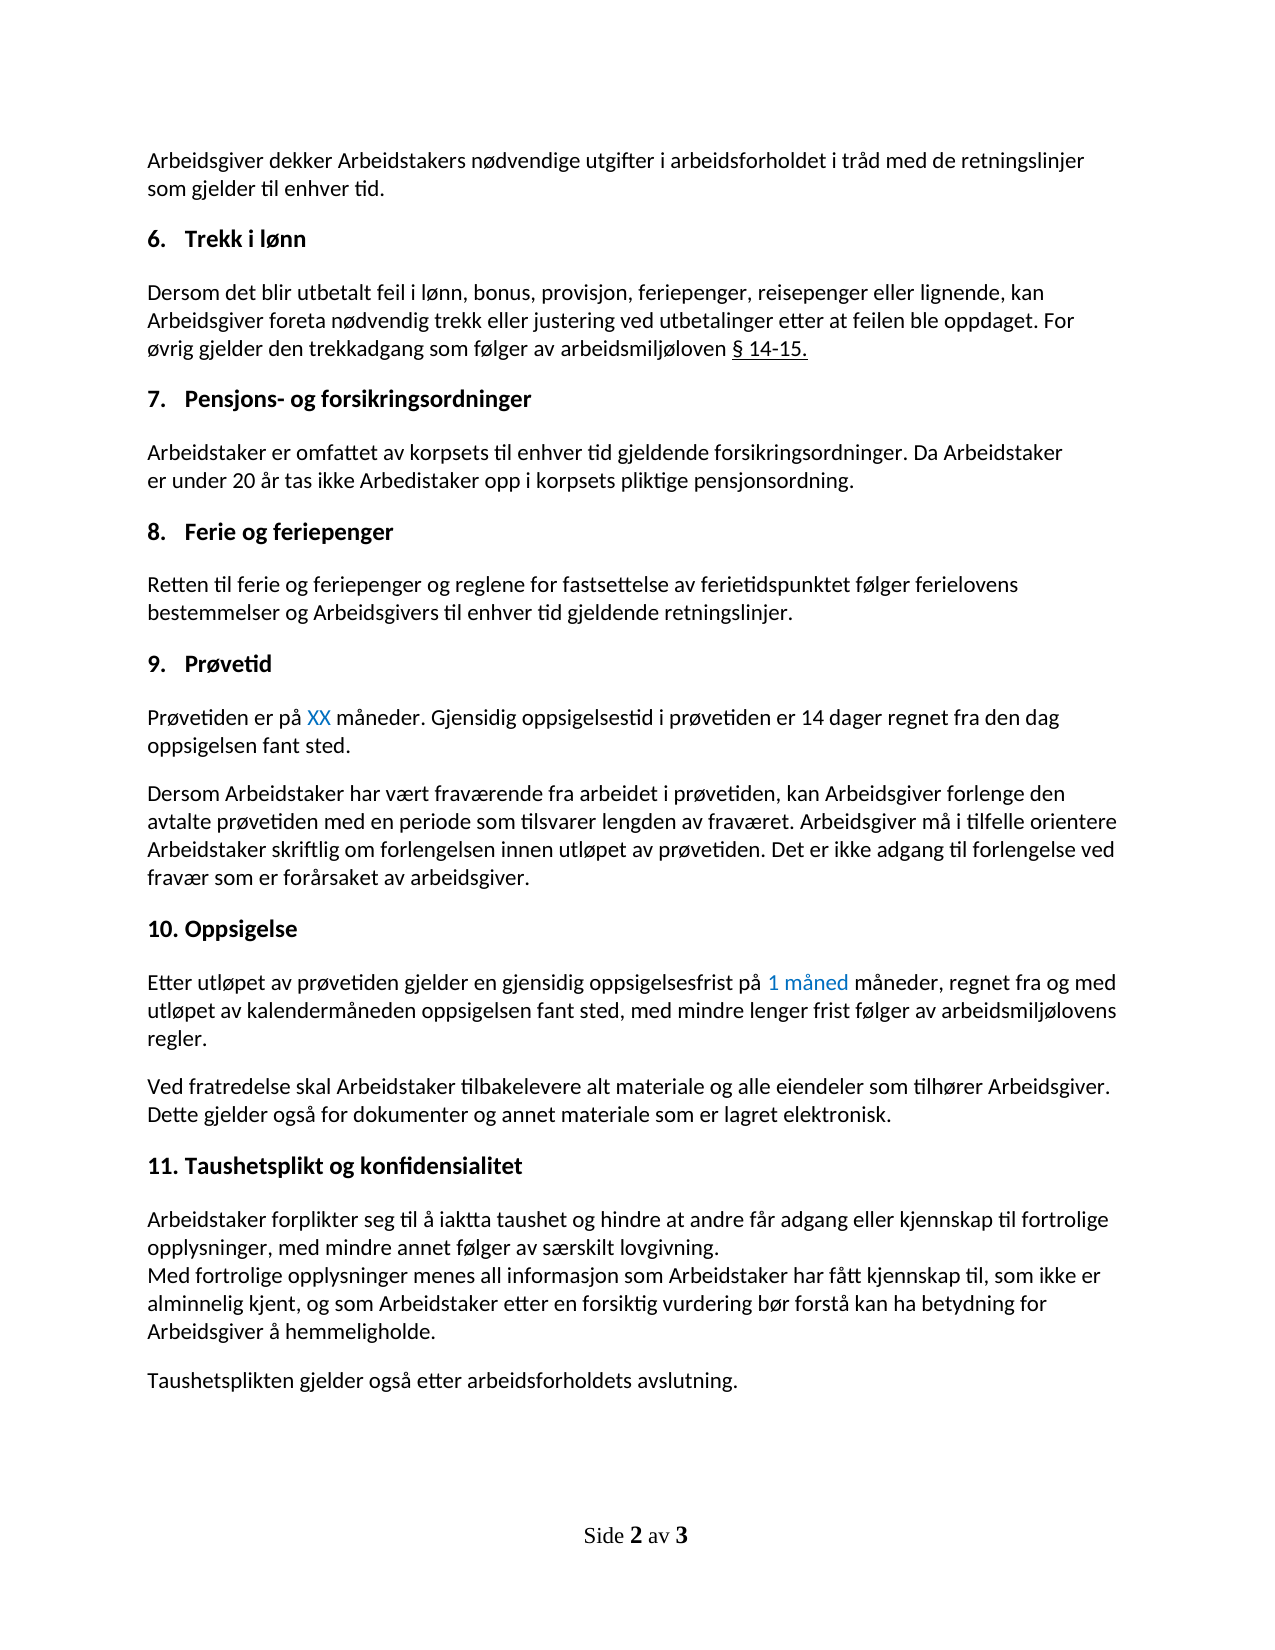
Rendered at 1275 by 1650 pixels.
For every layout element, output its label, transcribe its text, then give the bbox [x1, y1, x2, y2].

list Oppsigelse [147, 917, 1124, 942]
text Arbeidsgiver dekker Arbeidstakers nødvendige utgifter i arbeidsforholdet i tråd med de retningslinjer som gjelder til enhver tid. [147, 146, 1087, 202]
text Retten til ferie og feriepenger og reglene for fastsettelse av ferietidspunktet følger ferielovens bestemmelser og Arbeidsgivers til enhver tid gjeldende retningslinjer. [147, 570, 1027, 626]
text Ved fratredelse skal Arbeidstaker tilbakelevere alt materiale og alle eiendeler som tilhører Arbeidsgiver. Dette gjelder også for dokumenter og annet materiale som er lagret elektronisk. [147, 1072, 1117, 1128]
list Pensjons- og forsikringsordninger [147, 387, 1124, 413]
text Arbeidstaker forplikter seg til å iaktta taushet og hindre at andre får adgang eller kjennskap til fortrolige opplysninger, med mindre annet følger av særskilt lovgivning. [147, 1205, 1117, 1261]
text Med fortrolige opplysninger menes all informasjon som Arbeidstaker har fått kjennskap til, som ikke er alminnelig kjent, og som Arbeidstaker etter en forsiktig vurdering bør forstå kan ha betydning for Arbeidsgiver å hemmeligholde. [147, 1261, 1109, 1345]
list Taushetsplikt og konfidensialitet [147, 1154, 1124, 1179]
list Trekk i lønn [147, 227, 1124, 253]
text Dersom det blir utbetalt feil i lønn, bonus, provisjon, feriepenger, reisepenger eller lignende, kan Arbeidsgiver foreta nødvendig trekk eller justering ved utbetalinger etter at feilen ble oppdaget. For øvrig gjelder den trekkadgang som følger av arbeidsmiljøloven § 14-15. [147, 278, 1109, 362]
list Ferie og feriepenger [147, 519, 1124, 545]
text Taushetsplikten gjelder også etter arbeidsforholdets avslutning. [147, 1366, 1117, 1394]
text Dersom Arbeidstaker har vært fraværende fra arbeidet i prøvetiden, kan Arbeidsgiver forlenge den avtalte prøvetiden med en periode som tilsvarer lengden av fraværet. Arbeidsgiver må i tilfelle orientere Arbeidstaker skriftlig om forlengelsen innen utløpet av prøvetiden. Det er ikke adgang til forlengelse ved fravær som er forårsaket av arbeidsgiver. [147, 779, 1124, 891]
text Arbeidstaker er omfattet av korpsets til enhver tid gjeldende forsikringsordninger. Da Arbeidstaker er under 20 år tas ikke Arbedistaker opp i korpsets pliktige pensjonsordning. [147, 438, 1087, 494]
list Prøvetid [147, 652, 1124, 677]
text Etter utløpet av prøvetiden gjelder en gjensidig oppsigelsesfrist på 1 måned måneder, regnet fra og med utløpet av kalendermåneden oppsigelsen fant sted, med mindre lenger frist følger av arbeidsmiljølovens regler. [147, 968, 1124, 1052]
text Prøvetiden er på XX måneder. Gjensidig oppsigelsestid i prøvetiden er 14 dager regnet fra den dag oppsigelsen fant sted. [147, 703, 1109, 759]
